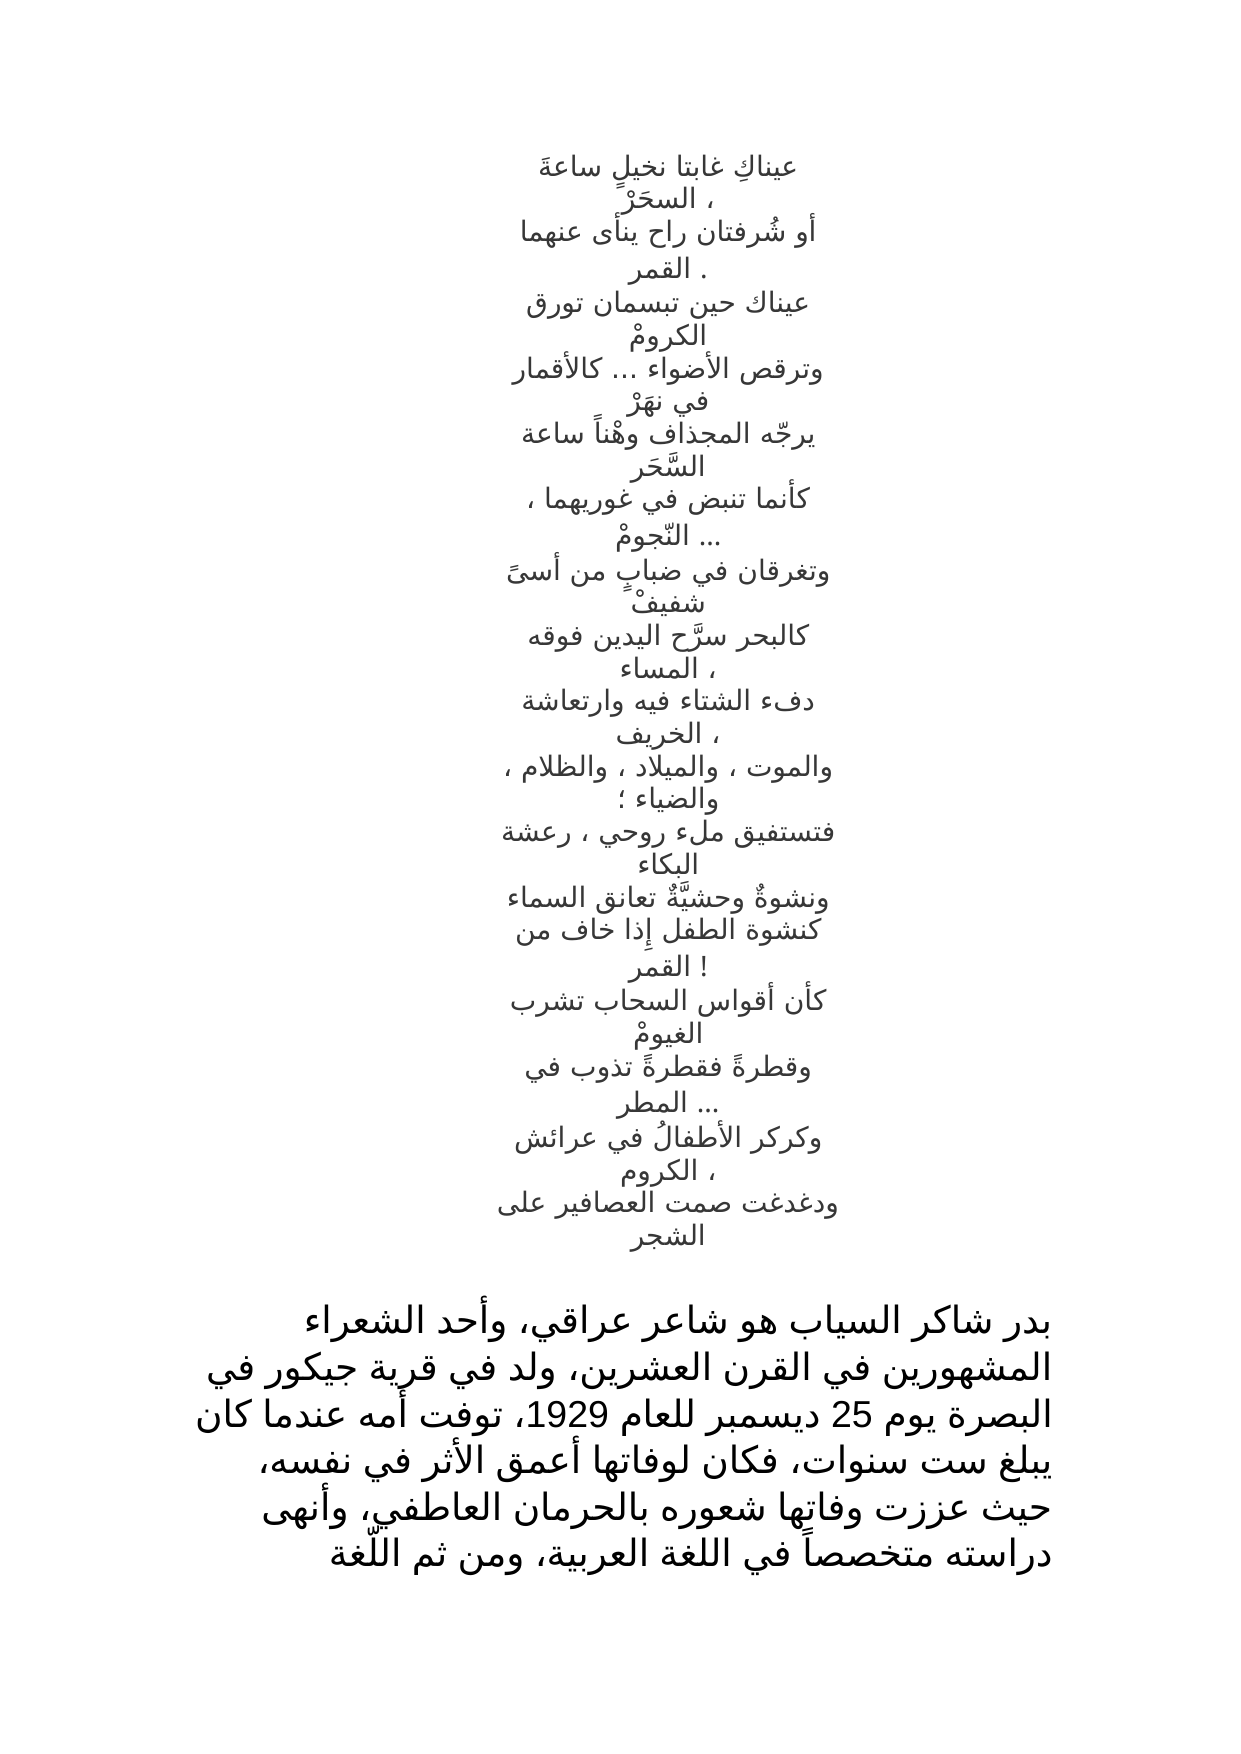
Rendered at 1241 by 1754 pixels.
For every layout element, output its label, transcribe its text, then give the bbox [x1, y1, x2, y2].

table_cell كنشوة الطفل إِذا خاف من القمر ! [491, 914, 845, 984]
table_cell والموت ، والميلاد ، والظلام ، والضياء ؛ [491, 750, 845, 815]
table_cell عيناك حين تبسمان تورق الكرومْ [491, 286, 845, 352]
table_cell وترقص الأضواء ... كالأقمار في نهَرْ [491, 352, 845, 417]
table_cell كأنما تنبض في غوريهما ، النّجومْ ... [491, 483, 845, 554]
table_cell وكركر الأطفالُ في عرائش الكروم ، [491, 1121, 845, 1186]
table_cell وقطرةً فقطرةً تذوب في المطر ... [491, 1050, 845, 1121]
table_cell ودغدغت صمت العصافير على الشجر [491, 1186, 845, 1252]
table_cell كأن أقواس السحاب تشرب الغيومْ [491, 985, 845, 1050]
table_cell أو شُرفتان راح ينأى عنهما القمر . [491, 215, 845, 286]
table_cell فتستفيق ملء روحي ، رعشة البكاء [491, 815, 845, 881]
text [187, 1299, 1053, 1575]
table_cell ونشوةٌ وحشيَّةٌ تعانق السماء [491, 881, 845, 913]
table_cell دفء الشتاء فيه وارتعاشة الخريف ، [491, 685, 845, 750]
table_cell كالبحر سرَّح اليدين فوقه المساء ، [491, 619, 845, 684]
table_header عيناكِ غابتا نخيلٍ ساعةَ السحَرْ ، [491, 150, 845, 215]
table_cell وتغرقان في ضبابٍ من أسىً شفيفْ [491, 554, 845, 619]
table_cell يرجّه المجذاف وهْناً ساعة السَّحَر [491, 417, 845, 483]
